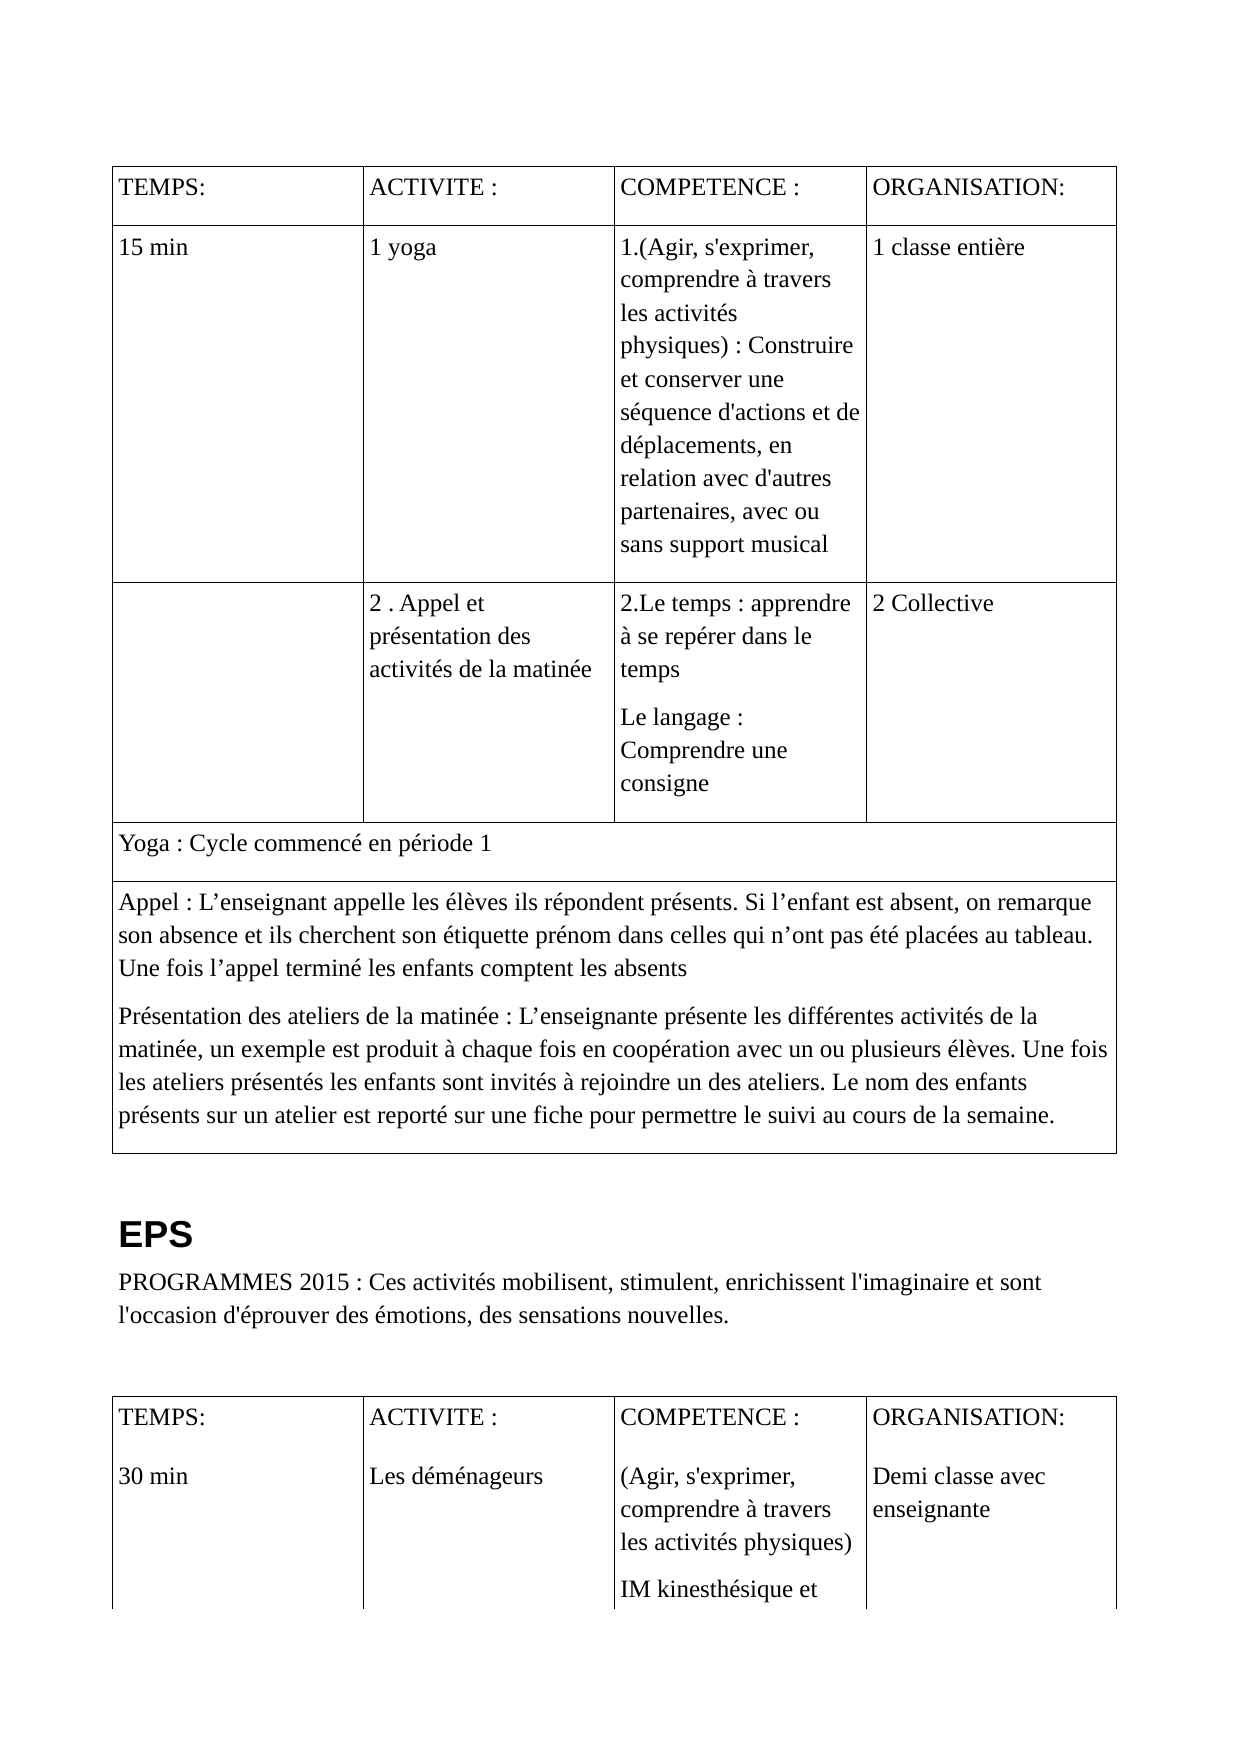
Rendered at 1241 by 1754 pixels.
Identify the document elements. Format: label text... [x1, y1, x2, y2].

table_cell Yoga : Cycle commencé en période 1 [113, 823, 1116, 881]
table_cell 30 min [113, 1455, 363, 1609]
text PROGRAMMES 2015 : Ces activités mobilisent, stimulent, enrichissent l'imaginaire et sont l'occasion d'éprouver des émotions, des sensations nouvelles. [118, 1267, 1122, 1329]
table_cell Les déménageurs [364, 1455, 614, 1609]
table_cell 1 classe entière [867, 226, 1116, 582]
table_cell [113, 583, 363, 821]
table_cell Appel : L’enseignant appelle les élèves ils répondent présents. Si l’enfant est absent, on remarque son absence et ils cherchent son étiquette prénom dans celles qui n’ont pas été placées au tableau. Une fois l’appel terminé les enfants comptent les absents Présentation des ateliers de la matinée : L’enseignante présente les différentes activités de la matinée, un exemple est produit à chaque fois en coopération avec un ou plusieurs élèves. Une fois les ateliers présentés les enfants sont invités à rejoindre un des ateliers. Le nom des enfants présents sur un atelier est reporté sur une fiche pour permettre le suivi au cours de la semaine. [113, 882, 1116, 1153]
table_header ORGANISATION: [867, 1397, 1116, 1455]
table_header ACTIVITE : [364, 1397, 614, 1455]
table_cell 15 min [113, 226, 363, 582]
table_header ORGANISATION: [867, 167, 1116, 225]
table_cell 1 yoga [364, 226, 614, 582]
table_header TEMPS: [113, 1397, 363, 1455]
table_cell 1.(Agir, s'exprimer, comprendre à travers les activités physiques) : Construire et conserver une séquence d'actions et de déplacements, en relation avec d'autres partenaires, avec ou sans support musical [615, 226, 866, 582]
table_header ACTIVITE : [364, 167, 614, 225]
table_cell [615, 1455, 866, 1609]
table_header TEMPS: [113, 167, 363, 225]
table_cell 2 Collective [867, 583, 1116, 821]
subtitle EPS [118, 1212, 1122, 1255]
table_header COMPETENCE : [615, 167, 866, 225]
table_cell 2 . Appel et présentation des activités de la matinée [364, 583, 614, 821]
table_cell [867, 1455, 1116, 1609]
table_cell 2.Le temps : apprendre à se repérer dans le temps Le langage : Comprendre une consigne [615, 583, 866, 821]
table_header COMPETENCE : [615, 1397, 866, 1455]
